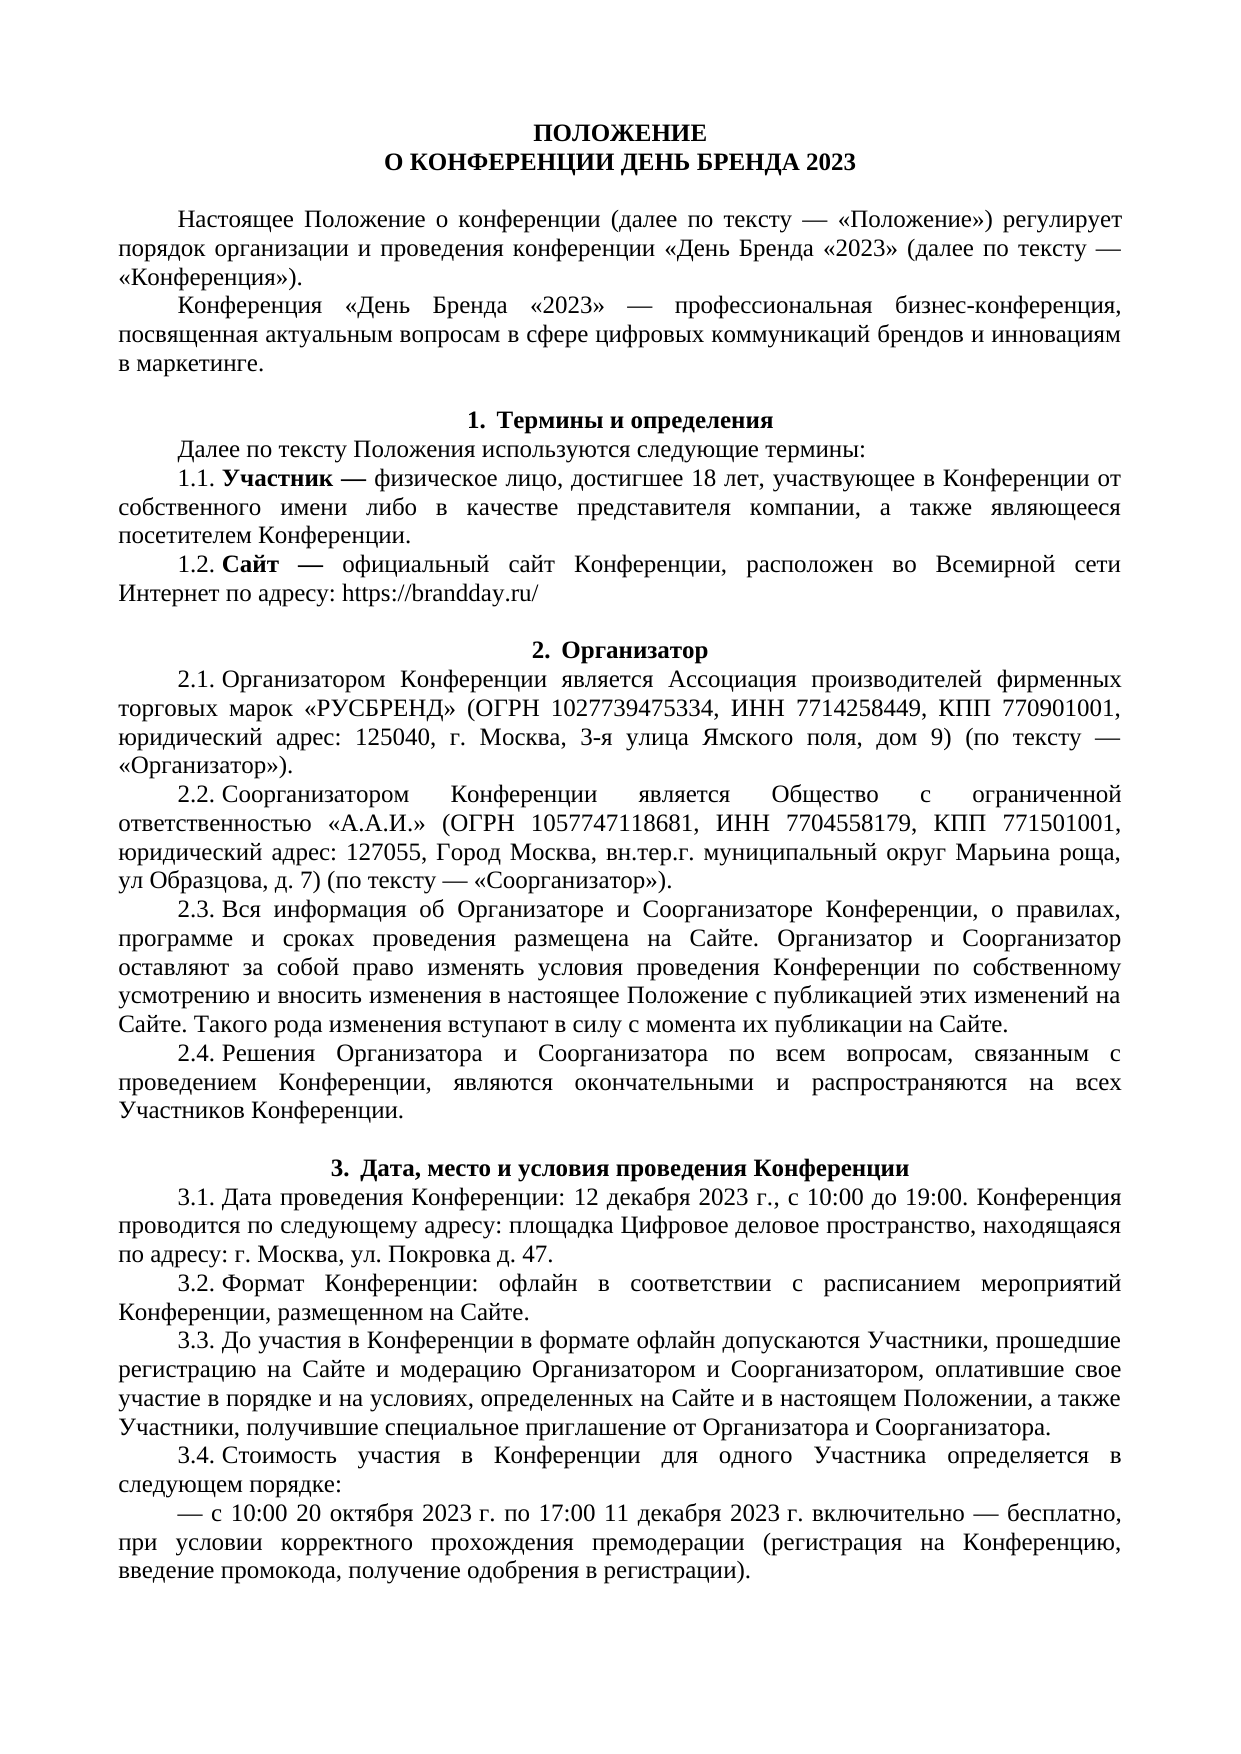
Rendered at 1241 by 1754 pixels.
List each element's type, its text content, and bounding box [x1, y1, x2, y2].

text О КОНФЕРЕНЦИИ ДЕНЬ БРЕНДА 2023 [118, 147, 1122, 176]
list Соорганизатором Конференции является Общество с ограниченной ответственностью «А.А.И.» (ОГРН 1057747118681, ИНН 7704558179, КПП 771501001, юридический адрес: 127055, Город Москва, вн.тер.г. муниципальный округ Марьина роща, ул Образцова, д. 7) (по тексту — «Соорганизатор»). [118, 779, 1122, 894]
list Стоимость участия в Конференции для одного Участника определяется в следующем порядке: [118, 1441, 1122, 1498]
text — с 10:00 20 октября 2023 г. по 17:00 11 декабря 2023 г. включительно — бесплатно, при условии корректного прохождения премодерации (регистрация на Конференцию, введение промокода, получение одобрения в регистрации). [118, 1498, 1122, 1584]
list Дата, место и условия проведения Конференции [118, 1153, 1122, 1182]
text ПОЛОЖЕНИЕ [118, 118, 1122, 147]
text Конференция «День Бренда «2023» — профессиональная бизнес-конференция, посвященная актуальным вопросам в сфере цифровых коммуникаций брендов и инновациям в маркетинге. [118, 291, 1122, 377]
list Участник — физическое лицо, достигшее 18 лет, участвующее в Конференции от собственного имени либо в качестве представителя компании, а также являющееся посетителем Конференции. [118, 463, 1122, 549]
text Настоящее Положение о конференции (далее по тексту — «Положение») регулирует порядок организации и проведения конференции «День Бренда «2023» (далее по тексту — «Конференция»). [118, 204, 1122, 291]
list Решения Организатора и Соорганизатора по всем вопросам, связанным с проведением Конференции, являются окончательными и распространяются на всех Участников Конференции. [118, 1038, 1122, 1124]
list Термины и определения [118, 406, 1122, 434]
list Формат Конференции: офлайн в соответствии с расписанием мероприятий Конференции, размещенном на Сайте. [118, 1268, 1122, 1326]
list Дата проведения Конференции: 12 декабря 2023 г., с 10:00 до 19:00. Конференция проводится по следующему адресу: площадка Цифровое деловое пространство, находящаяся по адресу: г. Москва, ул. Покровка д. 47. [118, 1182, 1122, 1268]
list Организатором Конференции является Ассоциация производителей фирменных торговых марок «РУСБРЕНД» (ОГРН 1027739475334, ИНН 7714258449, КПП 770901001, юридический адрес: 125040, г. Москва, 3-я улица Ямского поля, дом 9) (по тексту — «Организатор»). [118, 664, 1122, 779]
list Сайт — официальный сайт Конференции, расположен во Всемирной сети Интернет по адресу: https://brandday.ru/ [118, 549, 1122, 607]
list Вся информация об Организаторе и Соорганизаторе Конференции, о правилах, программе и сроках проведения размещена на Сайте. Организатор и Соорганизатор оставляют за собой право изменять условия проведения Конференции по собственному усмотрению и вносить изменения в настоящее Положение с публикацией этих изменений на Сайте. Такого рода изменения вступают в силу с момента их публикации на Сайте. [118, 894, 1122, 1038]
list Организатор [118, 636, 1122, 664]
text Далее по тексту Положения используются следующие термины: [118, 434, 1122, 463]
list До участия в Конференции в формате офлайн допускаются Участники, прошедшие регистрацию на Сайте и модерацию Организатором и Соорганизатором, оплатившие свое участие в порядке и на условиях, определенных на Сайте и в настоящем Положении, а также Участники, получившие специальное приглашение от Организатора и Соорганизатора. [118, 1326, 1122, 1441]
